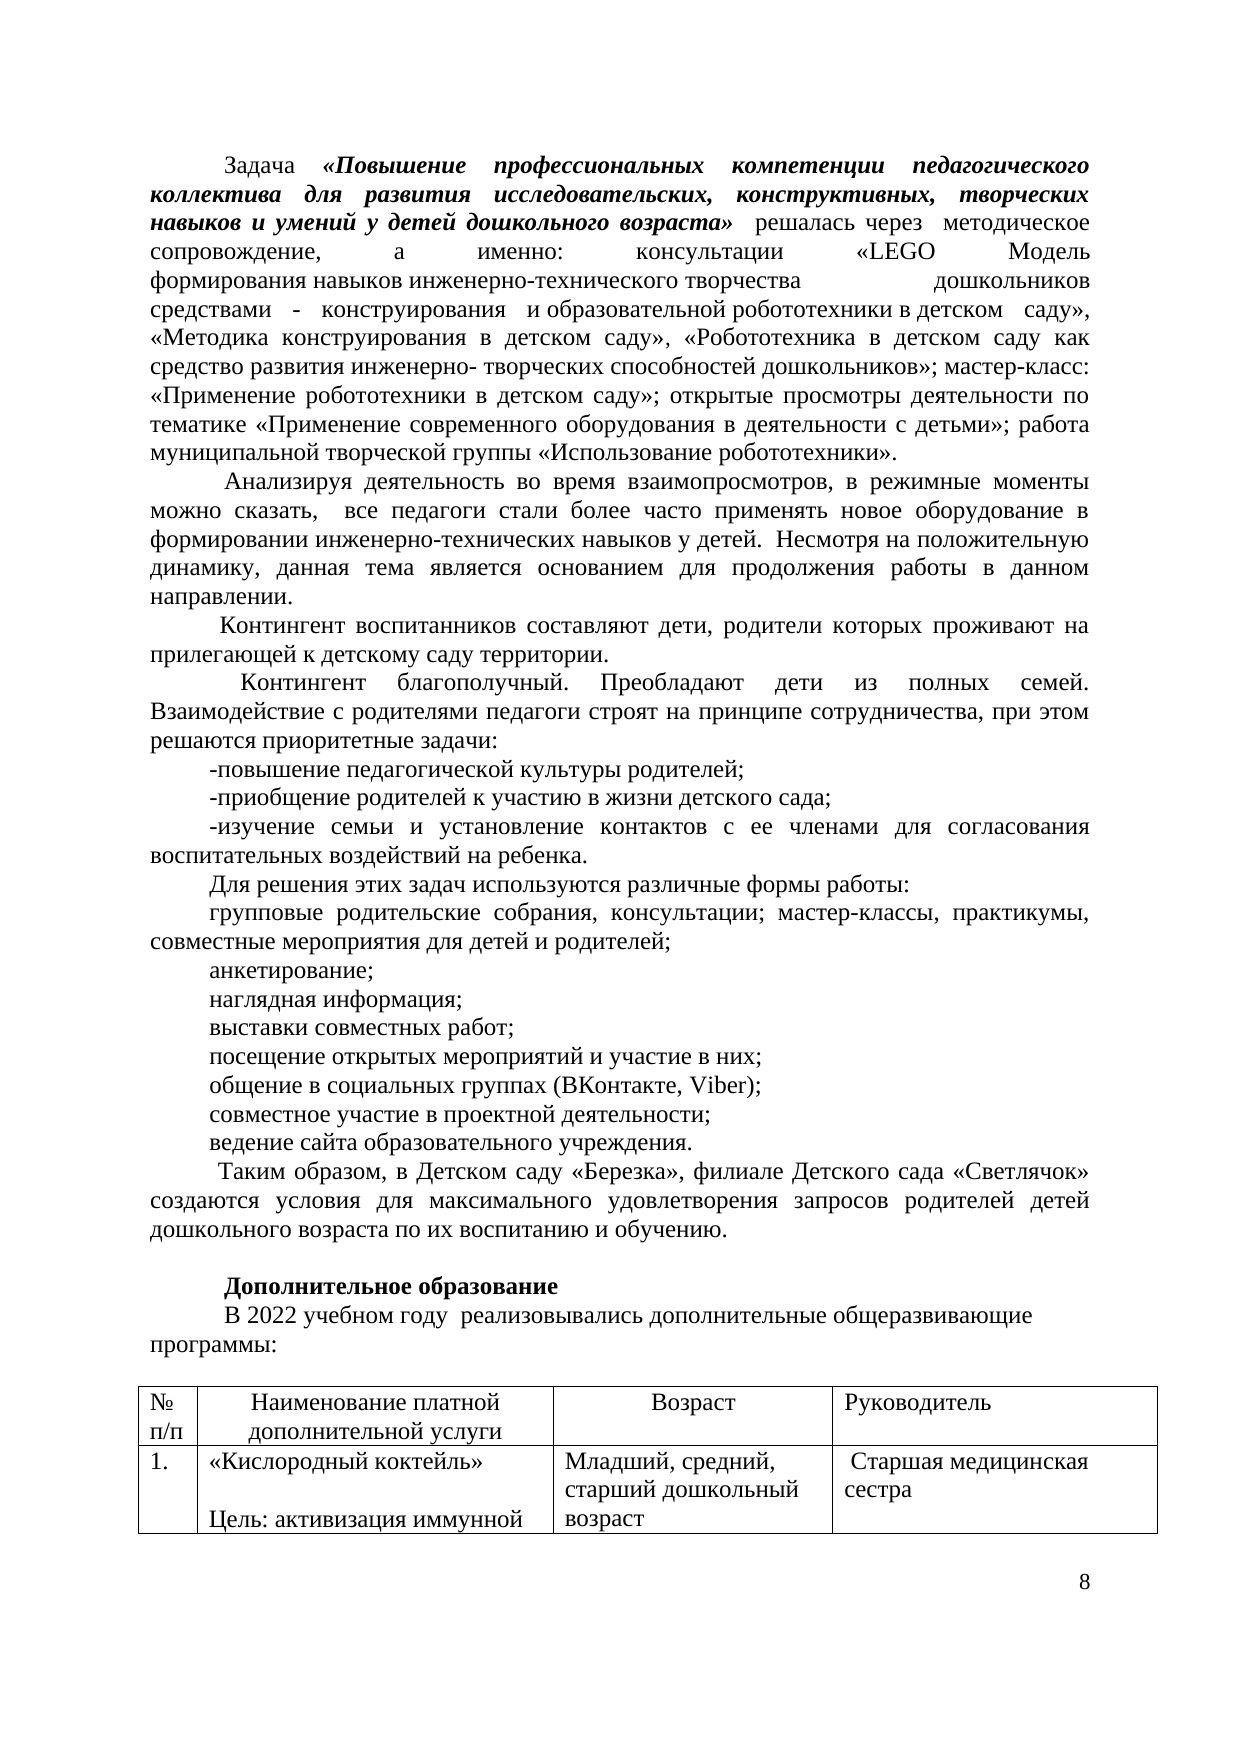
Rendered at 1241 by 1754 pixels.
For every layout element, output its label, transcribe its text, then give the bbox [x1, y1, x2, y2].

text выставки совместных работ; [150, 1012, 1090, 1041]
table_header Руководитель [833, 1387, 1157, 1445]
text групповые родительские собрания, консультации; мастер-классы, практикумы, совместные мероприятия для детей и родителей; [150, 897, 1090, 955]
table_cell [198, 1446, 553, 1532]
text Контингент воспитанников составляют дети, родители которых проживают на прилегающей к детскому саду территории. [150, 610, 1090, 667]
text Таким образом, в Детском саду «Березка», филиале Детского сада «Светлячок» создаются условия для максимального удовлетворения запросов родителей детей дошкольного возраста по их воспитанию и обучению. [150, 1156, 1090, 1242]
table_header № п/п [139, 1387, 197, 1445]
text Анализируя деятельность во время взаимопросмотров, в режимные моменты можно сказать, все педагоги стали более часто применять новое оборудование в формировании инженерно-технических навыков у детей. Несмотря на положительную динамику, данная тема является основанием для продолжения работы в данном направлении. [150, 466, 1090, 610]
table_header Возраст [554, 1387, 832, 1445]
table_header Наименование платной дополнительной услуги [198, 1387, 553, 1445]
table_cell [833, 1446, 1157, 1532]
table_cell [554, 1446, 832, 1532]
text анкетирование; [150, 955, 1090, 984]
text -повышение педагогической культуры родителей; [150, 754, 1090, 782]
text совместное участие в проектной деятельности; [150, 1099, 1090, 1127]
text Для решения этих задач используются различные формы работы: [150, 869, 1090, 897]
text общение в социальных группах (ВКонтакте, Viber); [150, 1070, 1090, 1099]
text Дополнительное образование [150, 1271, 1090, 1300]
list В 2022 учебном году реализовывались дополнительные общеразвивающие программы: [150, 1300, 1090, 1357]
text -приобщение родителей к участию в жизни детского сада; [150, 782, 1090, 811]
text Контингент благополучный. Преобладают дети из полных семей. Взаимодействие с родителями педагоги строят на принципе сотрудничества, при этом решаются приоритетные задачи: [150, 667, 1090, 754]
text Задача «Повышение профессиональных компетенции педагогического коллектива для развития исследовательских, конструктивных, творческих навыков и умений у детей дошкольного возраста» решалась через методическое сопровождение, а именно: консультации «LEGO Модель формирования навыков инженерно-технического творчества дошкольников средствами - конструирования и образовательной робототехники в детском саду», «Методика конструирования в детском саду», «Робототехника в детском саду как средство развития инженерно- творческих способностей дошкольников»; мастер-класс: «Применение робототехники в детском саду»; открытые просмотры деятельности по тематике «Применение современного оборудования в деятельности с детьми»; работа муниципальной творческой группы «Использование робототехники». [150, 150, 1090, 466]
table_cell 1. [139, 1446, 197, 1532]
text наглядная информация; [150, 984, 1090, 1012]
text посещение открытых мероприятий и участие в них; [150, 1041, 1090, 1070]
text ведение сайта образовательного учреждения. [150, 1127, 1090, 1156]
text -изучение семьи и установление контактов с ее членами для согласования воспитательных воздействий на ребенка. [150, 811, 1090, 869]
